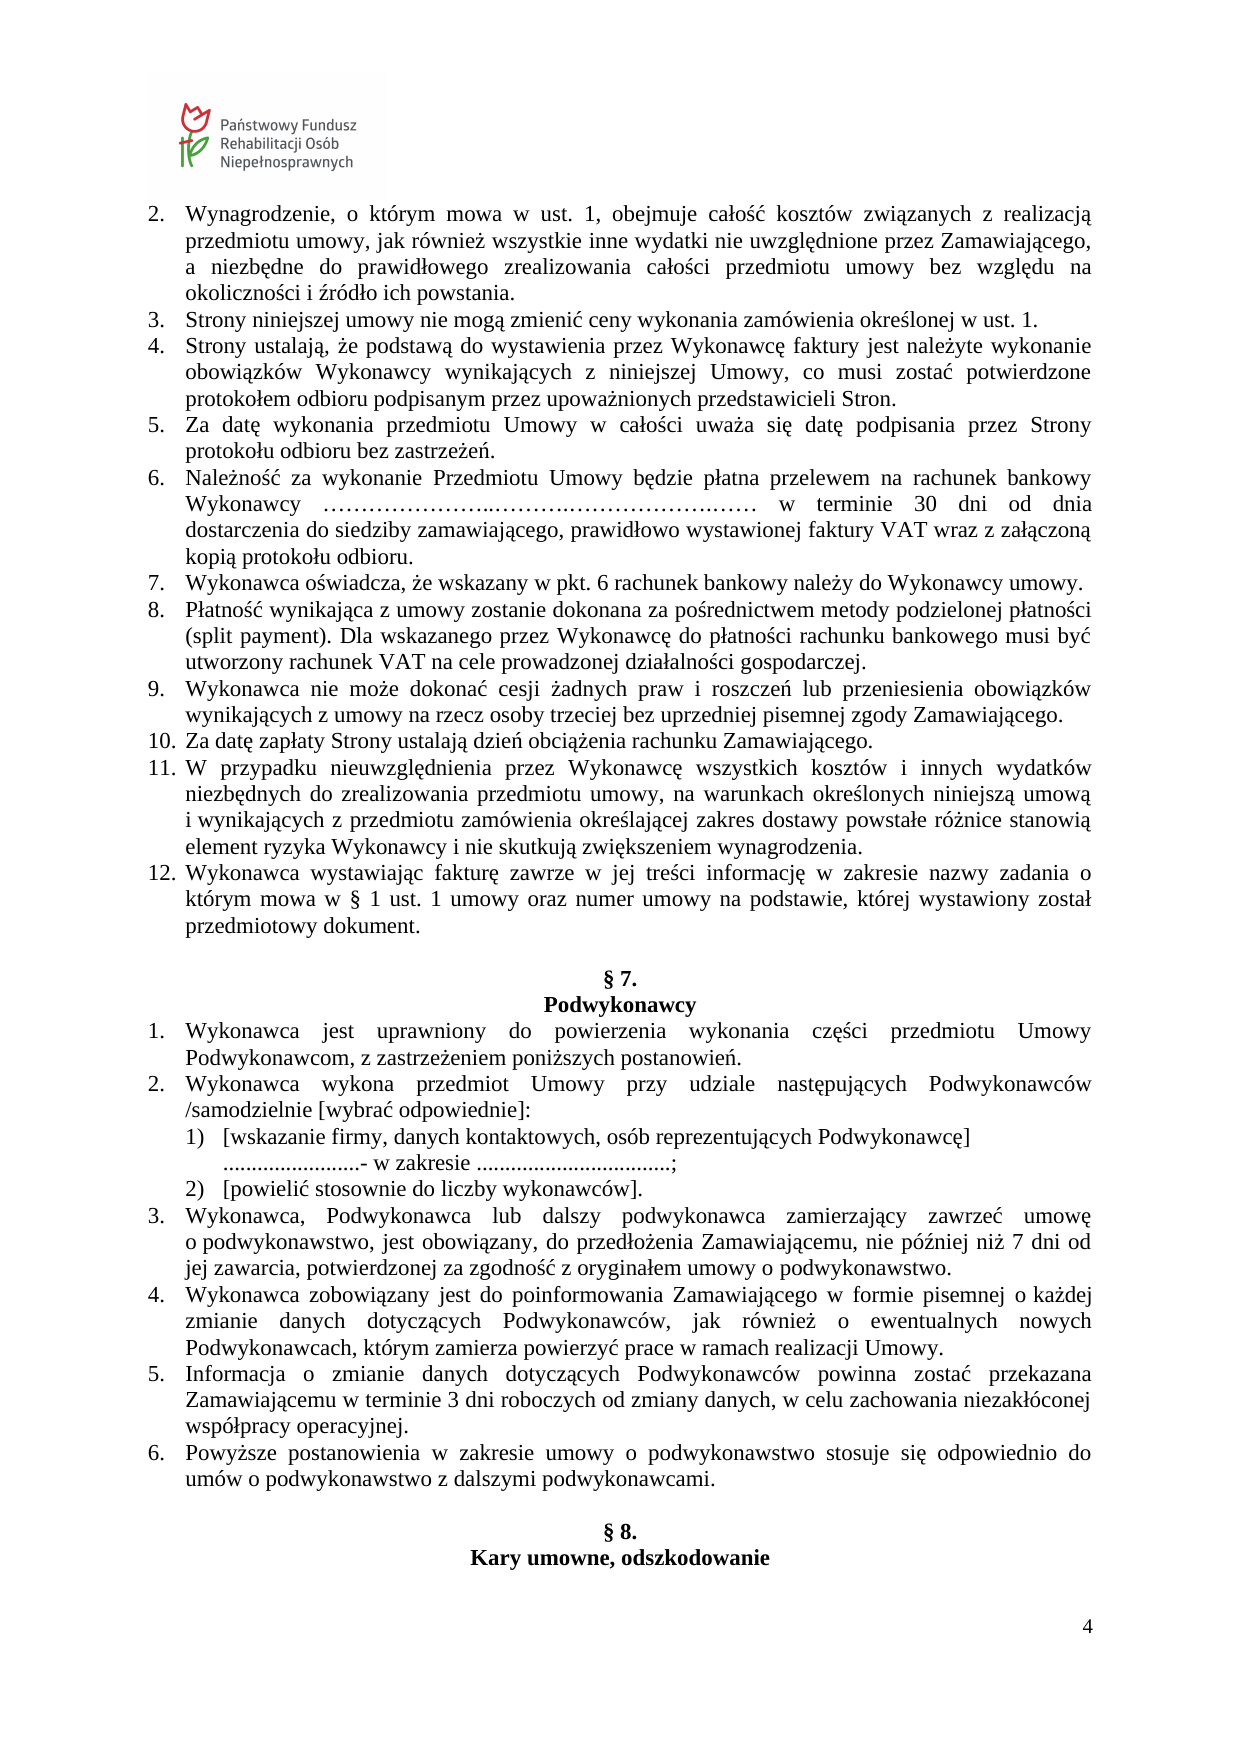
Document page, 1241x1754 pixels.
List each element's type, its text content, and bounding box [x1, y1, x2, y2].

list Należność za wykonanie Przedmiotu Umowy będzie płatna przelewem na rachunek bankowy Wykonawcy …………………..……….……………….…… w terminie 30 dni od dnia dostarczenia do siedziby zamawiającego, prawidłowo wystawionej faktury VAT wraz z załączoną kopią protokołu odbioru. [148, 464, 1093, 569]
list W przypadku nieuwzględnienia przez Wykonawcę wszystkich kosztów i innych wydatków niezbędnych do zrealizowania przedmiotu umowy, na warunkach określonych niniejszą umową i wynikających z przedmiotu zamówienia określającej zakres dostawy powstałe różnice stanowią element ryzyka Wykonawcy i nie skutkują zwiększeniem wynagrodzenia. [148, 754, 1093, 859]
list Wykonawca oświadcza, że wskazany w pkt. 6 rachunek bankowy należy do Wykonawcy umowy. [148, 569, 1093, 596]
list Strony ustalają, że podstawą do wystawienia przez Wykonawcę faktury jest należyte wykonanie obowiązków Wykonawcy wynikających z niniejszej Umowy, co musi zostać potwierdzone protokołem odbioru podpisanym przez upoważnionych przedstawicieli Stron. [148, 332, 1093, 411]
list Za datę zapłaty Strony ustalają dzień obciążenia rachunku Zamawiającego. [148, 727, 1093, 754]
list Wykonawca, Podwykonawca lub dalszy podwykonawca zamierzający zawrzeć umowę o podwykonawstwo, jest obowiązany, do przedłożenia Zamawiającemu, nie później niż 7 dni od jej zawarcia, potwierdzonej za zgodność z oryginałem umowy o podwykonawstwo. [148, 1202, 1093, 1281]
list Wynagrodzenie, o którym mowa w ust. 1, obejmuje całość kosztów związanych z realizacją przedmiotu umowy, jak również wszystkie inne wydatki nie uwzględnione przez Zamawiającego, a niezbędne do prawidłowego zrealizowania całości przedmiotu umowy bez względu na okoliczności i źródło ich powstania. [148, 200, 1093, 306]
list Wykonawca nie może dokonać cesji żadnych praw i roszczeń lub przeniesienia obowiązków wynikających z umowy na rzecz osoby trzeciej bez uprzedniej pisemnej zgody Zamawiającego. [148, 675, 1093, 727]
list Powyższe postanowienia w zakresie umowy o podwykonawstwo stosuje się odpowiednio do umów o podwykonawstwo z dalszymi podwykonawcami. [148, 1439, 1093, 1492]
list [wskazanie firmy, danych kontaktowych, osób reprezentujących Podwykonawcę] [185, 1123, 1093, 1149]
list Wykonawca wystawiając fakturę zawrze w jej treści informację w zakresie nazwy zadania o którym mowa w § 1 ust. 1 umowy oraz numer umowy na podstawie, której wystawiony został przedmiotowy dokument. [148, 859, 1093, 938]
list Wykonawca zobowiązany jest do poinformowania Zamawiającego w formie pisemnej o każdej zmianie danych dotyczących Podwykonawców, jak również o ewentualnych nowych Podwykonawcach, którym zamierza powierzyć prace w ramach realizacji Umowy. [148, 1281, 1093, 1360]
text Podwykonawcy [148, 991, 1093, 1017]
list Płatność wynikająca z umowy zostanie dokonana za pośrednictwem metody podzielonej płatności (split payment). Dla wskazanego przez Wykonawcę do płatności rachunku bankowego musi być utworzony rachunek VAT na cele prowadzonej działalności gospodarczej. [148, 596, 1093, 675]
list Informacja o zmianie danych dotyczących Podwykonawców powinna zostać przekazana Zamawiającemu w terminie 3 dni roboczych od zmiany danych, w celu zachowania niezakłóconej współpracy operacyjnej. [148, 1360, 1093, 1439]
list [powielić stosownie do liczby wykonawców]. [185, 1175, 1093, 1202]
text Kary umowne, odszkodowanie [148, 1544, 1093, 1571]
list ........................- w zakresie ..................................; [223, 1149, 1093, 1175]
list Wykonawca wykona przedmiot Umowy przy udziale następujących Podwykonawców /samodzielnie [wybrać odpowiednie]: [148, 1070, 1093, 1123]
list Wykonawca jest uprawniony do powierzenia wykonania części przedmiotu Umowy Podwykonawcom, z zastrzeżeniem poniższych postanowień. [148, 1017, 1093, 1070]
text § 8. [148, 1518, 1093, 1544]
text § 7. [148, 964, 1093, 991]
picture [147, 73, 388, 201]
list Strony niniejszej umowy nie mogą zmienić ceny wykonania zamówienia określonej w ust. 1. [148, 306, 1093, 332]
list Za datę wykonania przedmiotu Umowy w całości uważa się datę podpisania przez Strony protokołu odbioru bez zastrzeżeń. [148, 411, 1093, 464]
